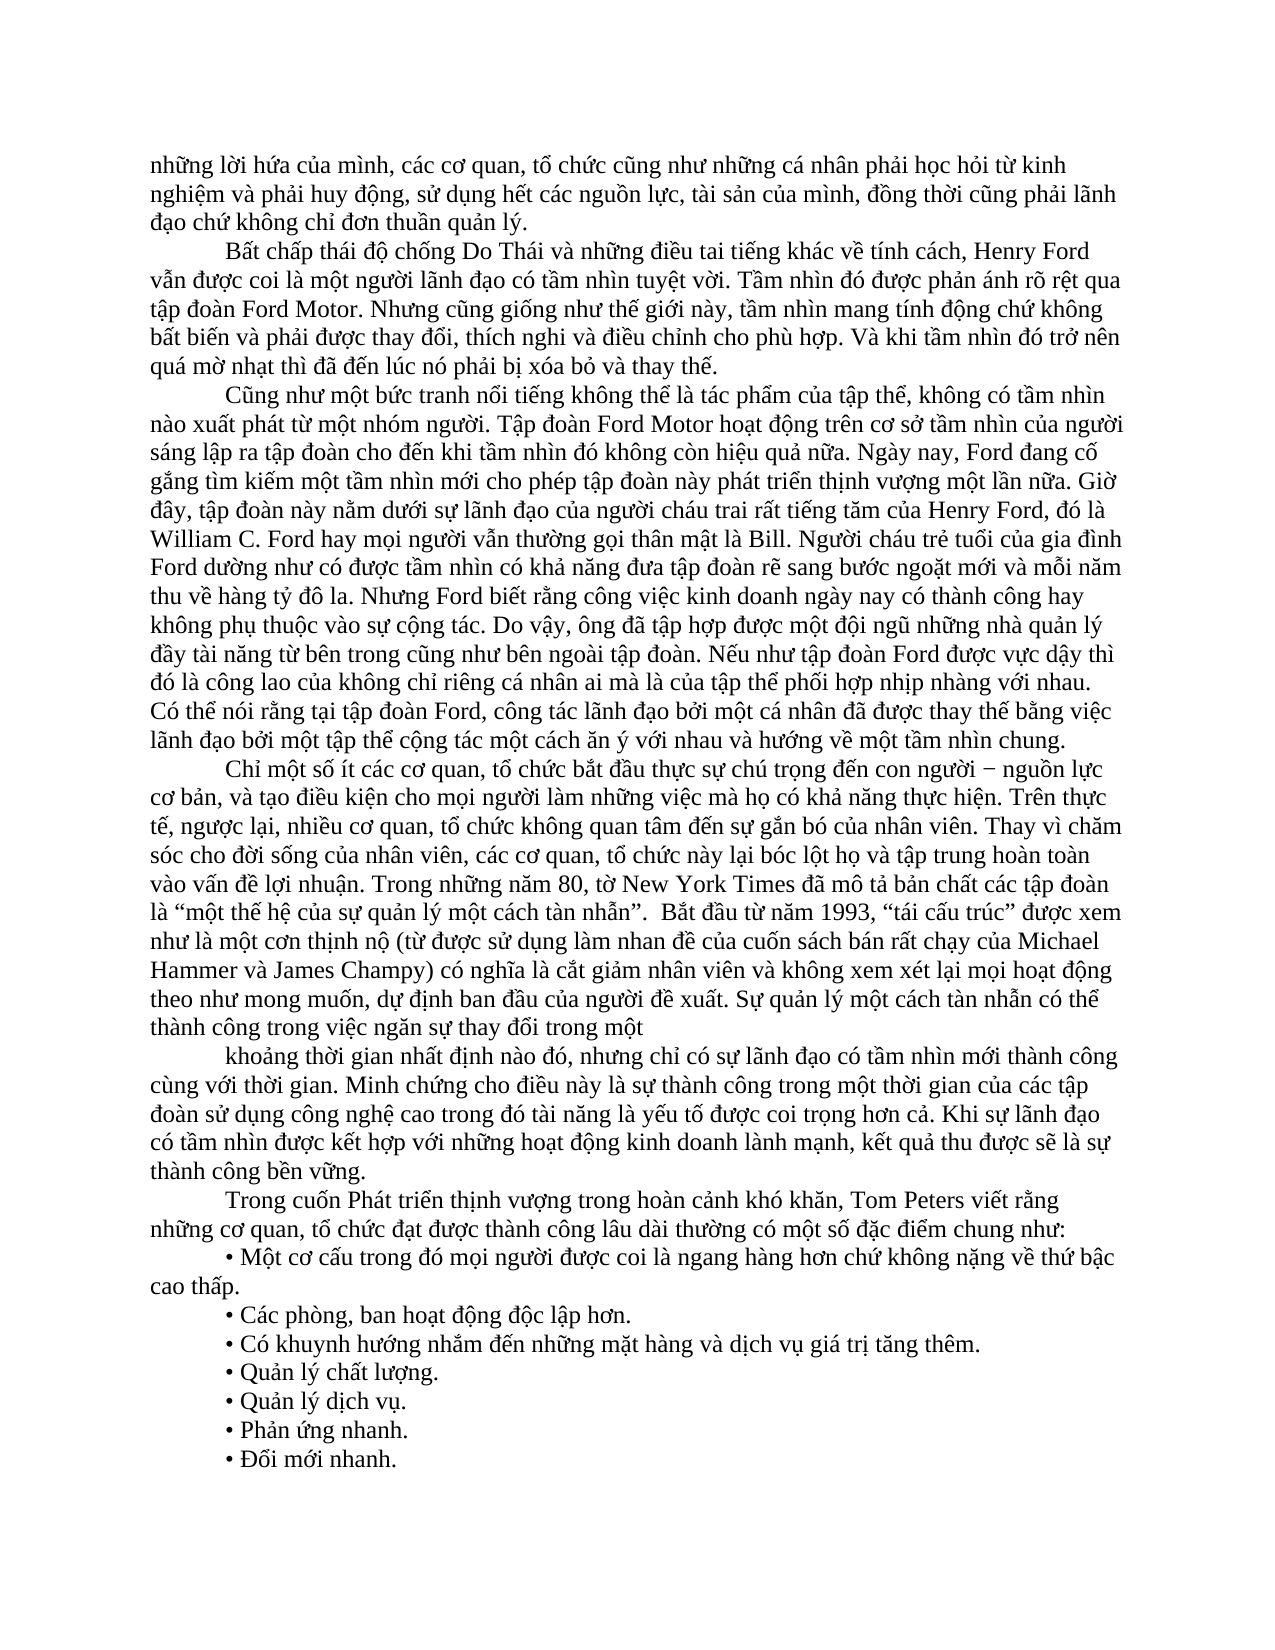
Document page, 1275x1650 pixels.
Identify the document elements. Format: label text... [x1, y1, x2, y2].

text Trong cuốn Phát triển thịnh vượng trong hoàn cảnh khó khăn, Tom Peters viết rằng những cơ quan, tổ chức đạt được thành công lâu dài thường có một số đặc điểm chung như: [150, 1185, 1125, 1242]
text • Có khuynh hướng nhắm đến những mặt hàng và dịch vụ giá trị tăng thêm. [150, 1329, 1125, 1357]
text • Quản lý dịch vụ. [150, 1386, 1125, 1415]
text • Các phòng, ban hoạt động độc lập hơn. [150, 1300, 1125, 1329]
text Cũng như một bức tranh nổi tiếng không thể là tác phẩm của tập thể, không có tầm nhìn nào xuất phát từ một nhóm người. Tập đoàn Ford Motor hoạt động trên cơ sở tầm nhìn của người sáng lập ra tập đoàn cho đến khi tầm nhìn đó không còn hiệu quả nữa. Ngày nay, Ford đang cố gắng tìm kiếm một tầm nhìn mới cho phép tập đoàn này phát triển thịnh vượng một lần nữa. Giờ đây, tập đoàn này nằm dưới sự lãnh đạo của người cháu trai rất tiếng tăm của Henry Ford, đó là William C. Ford hay mọi người vẫn thường gọi thân mật là Bill. Người cháu trẻ tuổi của gia đình Ford dường như có được tầm nhìn có khả năng đưa tập đoàn rẽ sang bước ngoặt mới và mỗi năm thu về hàng tỷ đô la. Nhưng Ford biết rằng công việc kinh doanh ngày nay có thành công hay không phụ thuộc vào sự cộng tác. Do vậy, ông đã tập hợp được một đội ngũ những nhà quản lý đầy tài năng từ bên trong cũng như bên ngoài tập đoàn. Nếu như tập đoàn Ford được vực dậy thì đó là công lao của không chỉ riêng cá nhân ai mà là của tập thể phối hợp nhịp nhàng với nhau. Có thể nói rằng tại tập đoàn Ford, công tác lãnh đạo bởi một cá nhân đã được thay thế bằng việc lãnh đạo bởi một tập thể cộng tác một cách ăn ý với nhau và hướng về một tầm nhìn chung. [150, 380, 1125, 754]
text • Phản ứng nhanh. [150, 1415, 1125, 1444]
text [150, 150, 1125, 236]
text Bất chấp thái độ chống Do Thái và những điều tai tiếng khác về tính cách, Henry Ford vẫn được coi là một người lãnh đạo có tầm nhìn tuyệt vời. Tầm nhìn đó được phản ánh rõ rệt qua tập đoàn Ford Motor. Nhưng cũng giống như thế giới này, tầm nhìn mang tính động chứ không bất biến và phải được thay đổi, thích nghi và điều chỉnh cho phù hợp. Và khi tầm nhìn đó trở nên quá mờ nhạt thì đã đến lúc nó phải bị xóa bỏ và thay thế. [150, 236, 1125, 380]
text • Quản lý chất lượng. [150, 1357, 1125, 1386]
text khoảng thời gian nhất định nào đó, nhưng chỉ có sự lãnh đạo có tầm nhìn mới thành công cùng với thời gian. Minh chứng cho điều này là sự thành công trong một thời gian của các tập đoàn sử dụng công nghệ cao trong đó tài năng là yếu tố được coi trọng hơn cả. Khi sự lãnh đạo có tầm nhìn được kết hợp với những hoạt động kinh doanh lành mạnh, kết quả thu được sẽ là sự thành công bền vững. [150, 1041, 1125, 1185]
text • Một cơ cấu trong đó mọi người được coi là ngang hàng hơn chứ không nặng về thứ bậc cao thấp. [150, 1242, 1125, 1300]
text Chỉ một số ít các cơ quan, tổ chức bắt đầu thực sự chú trọng đến con người − nguồn lực cơ bản, và tạo điều kiện cho mọi người làm những việc mà họ có khả năng thực hiện. Trên thực tế, ngược lại, nhiều cơ quan, tổ chức không quan tâm đến sự gắn bó của nhân viên. Thay vì chăm sóc cho đời sống của nhân viên, các cơ quan, tổ chức này lại bóc lột họ và tập trung hoàn toàn vào vấn đề lợi nhuận. Trong những năm 80, tờ New York Times đã mô tả bản chất các tập đoàn là “một thế hệ của sự quản lý một cách tàn nhẫn”. Bắt đầu từ năm 1993, “tái cấu trúc” được xem như là một cơn thịnh nộ (từ được sử dụng làm nhan đề của cuốn sách bán rất chạy của Michael Hammer và James Champy) có nghĩa là cắt giảm nhân viên và không xem xét lại mọi hoạt động theo như mong muốn, dự định ban đầu của người đề xuất. Sự quản lý một cách tàn nhẫn có thể thành công trong việc ngăn sự thay đổi trong một [150, 754, 1125, 1041]
text • Đổi mới nhanh. [150, 1444, 1125, 1472]
